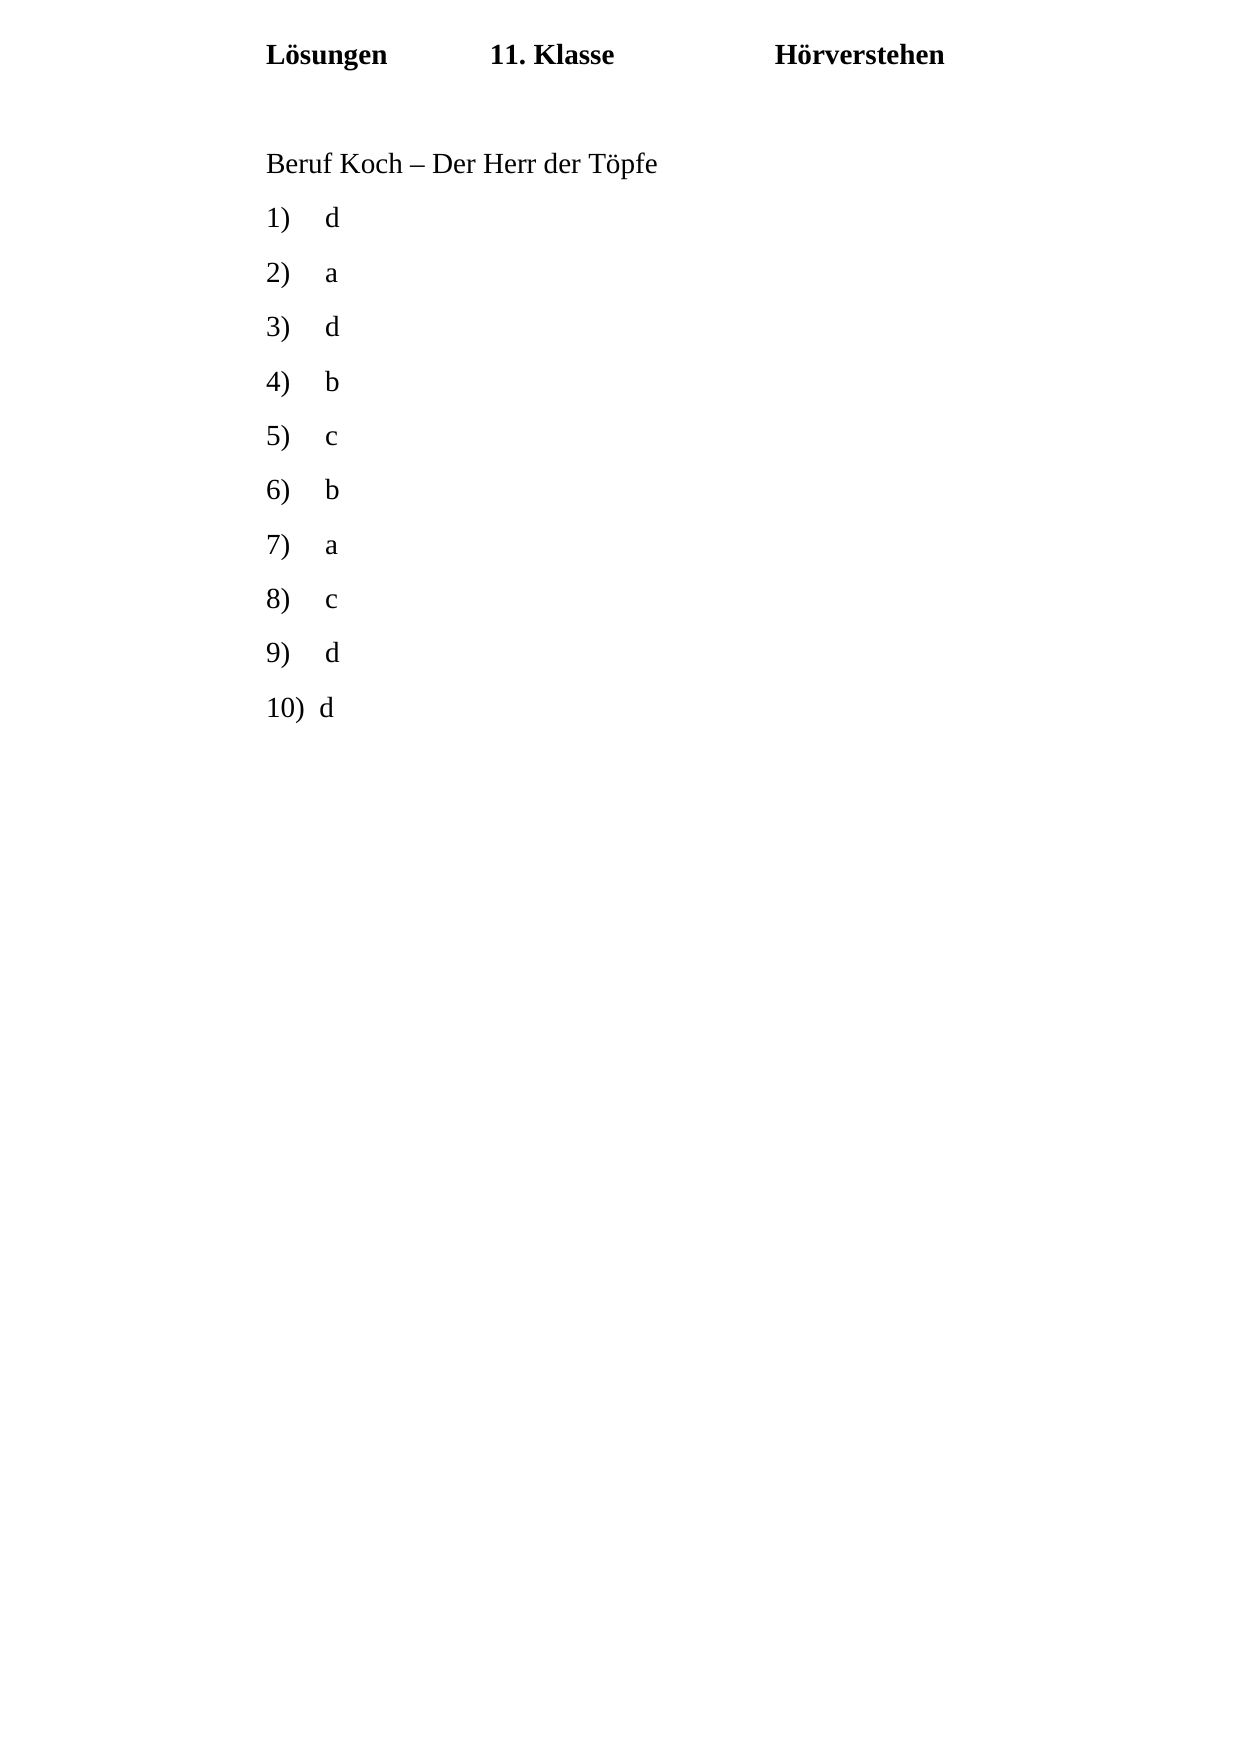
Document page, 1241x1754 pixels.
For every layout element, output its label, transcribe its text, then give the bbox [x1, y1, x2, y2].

text Beruf Koch – Der Herr der Töpfe [177, 146, 1152, 180]
text 1) d [177, 201, 1152, 234]
text 3) d [177, 309, 1152, 343]
text 6) b [177, 472, 1152, 506]
text 7) a [177, 527, 1152, 560]
text 4) b [177, 364, 1152, 397]
text 10) d [177, 690, 1152, 723]
text 2) a [177, 255, 1152, 288]
text 8) c [177, 581, 1152, 615]
text 5) c [177, 418, 1152, 452]
text 9) d [177, 636, 1152, 669]
text Lösungen 11. Klasse Hörverstehen [177, 37, 1152, 71]
